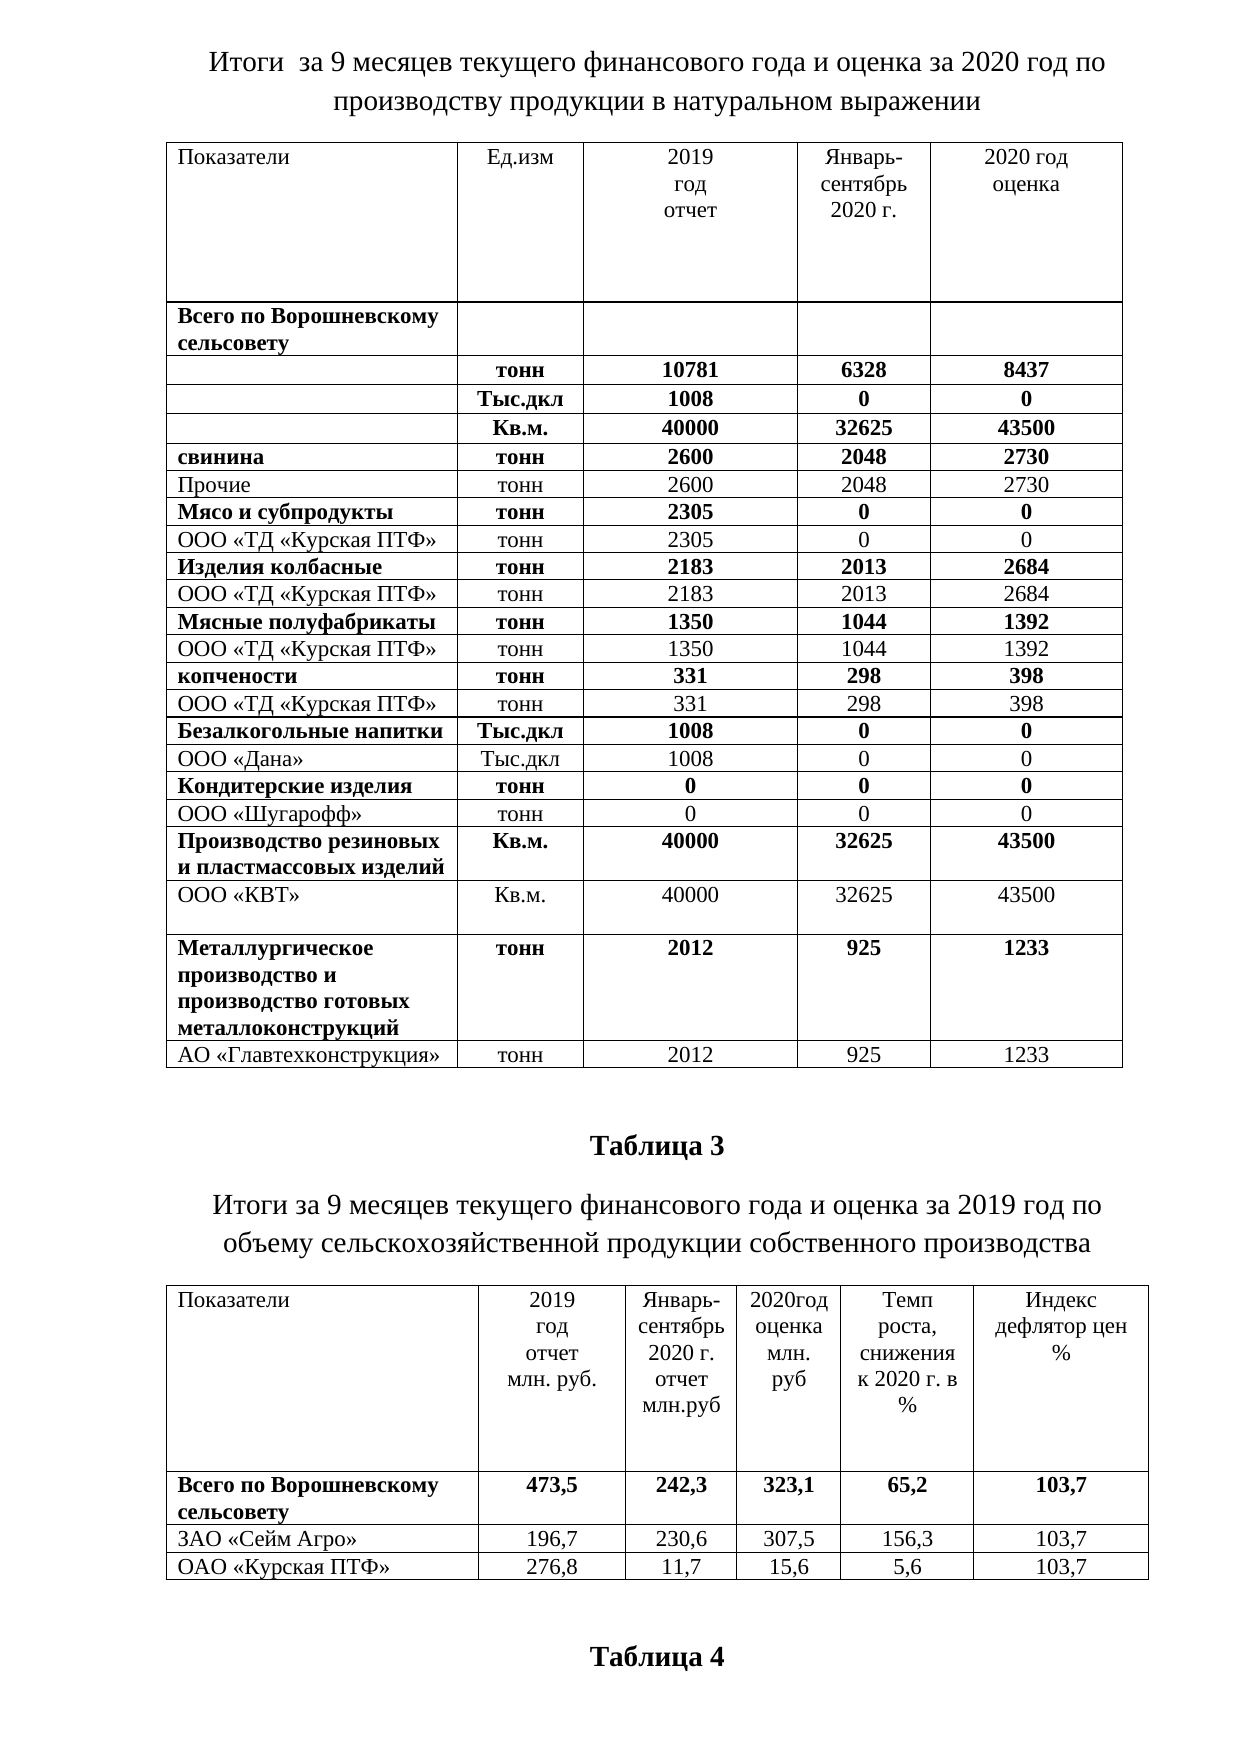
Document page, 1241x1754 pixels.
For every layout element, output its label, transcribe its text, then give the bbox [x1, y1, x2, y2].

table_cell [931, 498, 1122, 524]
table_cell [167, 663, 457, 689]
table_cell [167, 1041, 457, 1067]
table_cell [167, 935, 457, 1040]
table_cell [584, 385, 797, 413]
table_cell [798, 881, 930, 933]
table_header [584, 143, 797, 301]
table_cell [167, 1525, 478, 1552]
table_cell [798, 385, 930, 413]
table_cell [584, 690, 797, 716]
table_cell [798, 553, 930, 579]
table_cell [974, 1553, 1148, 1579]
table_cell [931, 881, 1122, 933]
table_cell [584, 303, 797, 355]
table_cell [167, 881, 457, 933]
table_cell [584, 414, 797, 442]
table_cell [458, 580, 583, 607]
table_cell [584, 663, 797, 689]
text Таблица 3 [177, 1128, 1137, 1161]
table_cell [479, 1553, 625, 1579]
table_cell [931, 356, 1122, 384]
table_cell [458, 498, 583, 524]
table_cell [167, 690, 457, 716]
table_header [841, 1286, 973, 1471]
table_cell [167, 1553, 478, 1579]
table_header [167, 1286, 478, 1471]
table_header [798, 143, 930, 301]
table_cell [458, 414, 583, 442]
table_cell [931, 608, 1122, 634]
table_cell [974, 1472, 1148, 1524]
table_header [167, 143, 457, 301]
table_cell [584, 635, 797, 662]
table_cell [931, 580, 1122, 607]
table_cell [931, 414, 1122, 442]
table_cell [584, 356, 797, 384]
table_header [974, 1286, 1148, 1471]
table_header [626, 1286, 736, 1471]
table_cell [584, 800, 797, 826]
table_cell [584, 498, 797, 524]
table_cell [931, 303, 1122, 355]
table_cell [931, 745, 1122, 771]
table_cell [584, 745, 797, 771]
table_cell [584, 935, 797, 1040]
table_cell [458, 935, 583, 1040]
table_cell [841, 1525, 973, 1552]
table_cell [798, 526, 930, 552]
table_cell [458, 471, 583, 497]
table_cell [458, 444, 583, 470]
text Итоги за 9 месяцев текущего финансового года и оценка за 2020 год по производству продукции в натуральном выражении [177, 44, 1137, 116]
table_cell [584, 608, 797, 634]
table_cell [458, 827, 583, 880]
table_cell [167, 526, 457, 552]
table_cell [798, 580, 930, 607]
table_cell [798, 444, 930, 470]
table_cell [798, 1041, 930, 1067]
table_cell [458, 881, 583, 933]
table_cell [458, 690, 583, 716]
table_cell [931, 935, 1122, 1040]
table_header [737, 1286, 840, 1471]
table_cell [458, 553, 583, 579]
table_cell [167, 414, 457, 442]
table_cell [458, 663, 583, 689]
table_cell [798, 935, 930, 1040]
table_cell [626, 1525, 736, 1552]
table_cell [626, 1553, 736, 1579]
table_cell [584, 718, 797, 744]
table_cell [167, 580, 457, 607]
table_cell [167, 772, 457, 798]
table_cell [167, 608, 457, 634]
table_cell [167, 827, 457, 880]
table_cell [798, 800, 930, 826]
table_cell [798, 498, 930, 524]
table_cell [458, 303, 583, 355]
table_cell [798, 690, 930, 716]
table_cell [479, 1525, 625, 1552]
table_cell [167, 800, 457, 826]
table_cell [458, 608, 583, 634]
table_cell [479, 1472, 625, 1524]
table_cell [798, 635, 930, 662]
text Таблица 4 [177, 1639, 1137, 1673]
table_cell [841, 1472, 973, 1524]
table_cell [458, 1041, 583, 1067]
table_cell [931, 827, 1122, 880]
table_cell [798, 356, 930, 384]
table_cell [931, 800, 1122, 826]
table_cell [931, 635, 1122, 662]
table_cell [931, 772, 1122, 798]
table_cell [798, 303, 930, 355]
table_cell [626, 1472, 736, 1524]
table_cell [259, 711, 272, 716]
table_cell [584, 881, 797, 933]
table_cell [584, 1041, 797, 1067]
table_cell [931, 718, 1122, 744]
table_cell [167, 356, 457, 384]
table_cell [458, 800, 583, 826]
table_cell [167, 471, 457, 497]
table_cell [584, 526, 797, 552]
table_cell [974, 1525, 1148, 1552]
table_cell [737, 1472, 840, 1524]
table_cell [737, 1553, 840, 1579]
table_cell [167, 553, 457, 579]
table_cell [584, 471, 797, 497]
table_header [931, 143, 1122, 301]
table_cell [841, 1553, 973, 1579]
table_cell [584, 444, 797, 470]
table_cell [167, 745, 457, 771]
text Итоги за 9 месяцев текущего финансового года и оценка за 2019 год по объему сельскохозяйственной продукции собственного производства [177, 1187, 1137, 1259]
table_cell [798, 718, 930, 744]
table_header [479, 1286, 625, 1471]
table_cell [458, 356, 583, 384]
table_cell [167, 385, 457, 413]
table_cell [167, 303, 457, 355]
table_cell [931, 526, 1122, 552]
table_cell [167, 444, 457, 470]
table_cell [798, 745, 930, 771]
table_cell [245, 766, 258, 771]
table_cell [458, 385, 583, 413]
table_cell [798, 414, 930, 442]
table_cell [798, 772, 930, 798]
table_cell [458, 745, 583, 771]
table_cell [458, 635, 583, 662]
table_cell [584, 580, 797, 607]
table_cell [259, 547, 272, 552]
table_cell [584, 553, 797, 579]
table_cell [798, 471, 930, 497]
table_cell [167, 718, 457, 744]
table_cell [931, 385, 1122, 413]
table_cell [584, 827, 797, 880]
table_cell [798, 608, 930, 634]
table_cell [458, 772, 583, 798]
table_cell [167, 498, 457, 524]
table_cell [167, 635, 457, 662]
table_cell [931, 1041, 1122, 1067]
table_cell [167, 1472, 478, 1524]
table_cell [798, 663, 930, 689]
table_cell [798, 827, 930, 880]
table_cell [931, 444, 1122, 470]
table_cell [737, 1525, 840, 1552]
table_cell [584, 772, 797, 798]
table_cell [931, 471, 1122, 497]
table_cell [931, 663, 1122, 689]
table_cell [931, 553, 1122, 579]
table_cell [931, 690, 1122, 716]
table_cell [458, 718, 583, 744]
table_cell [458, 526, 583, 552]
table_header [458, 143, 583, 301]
